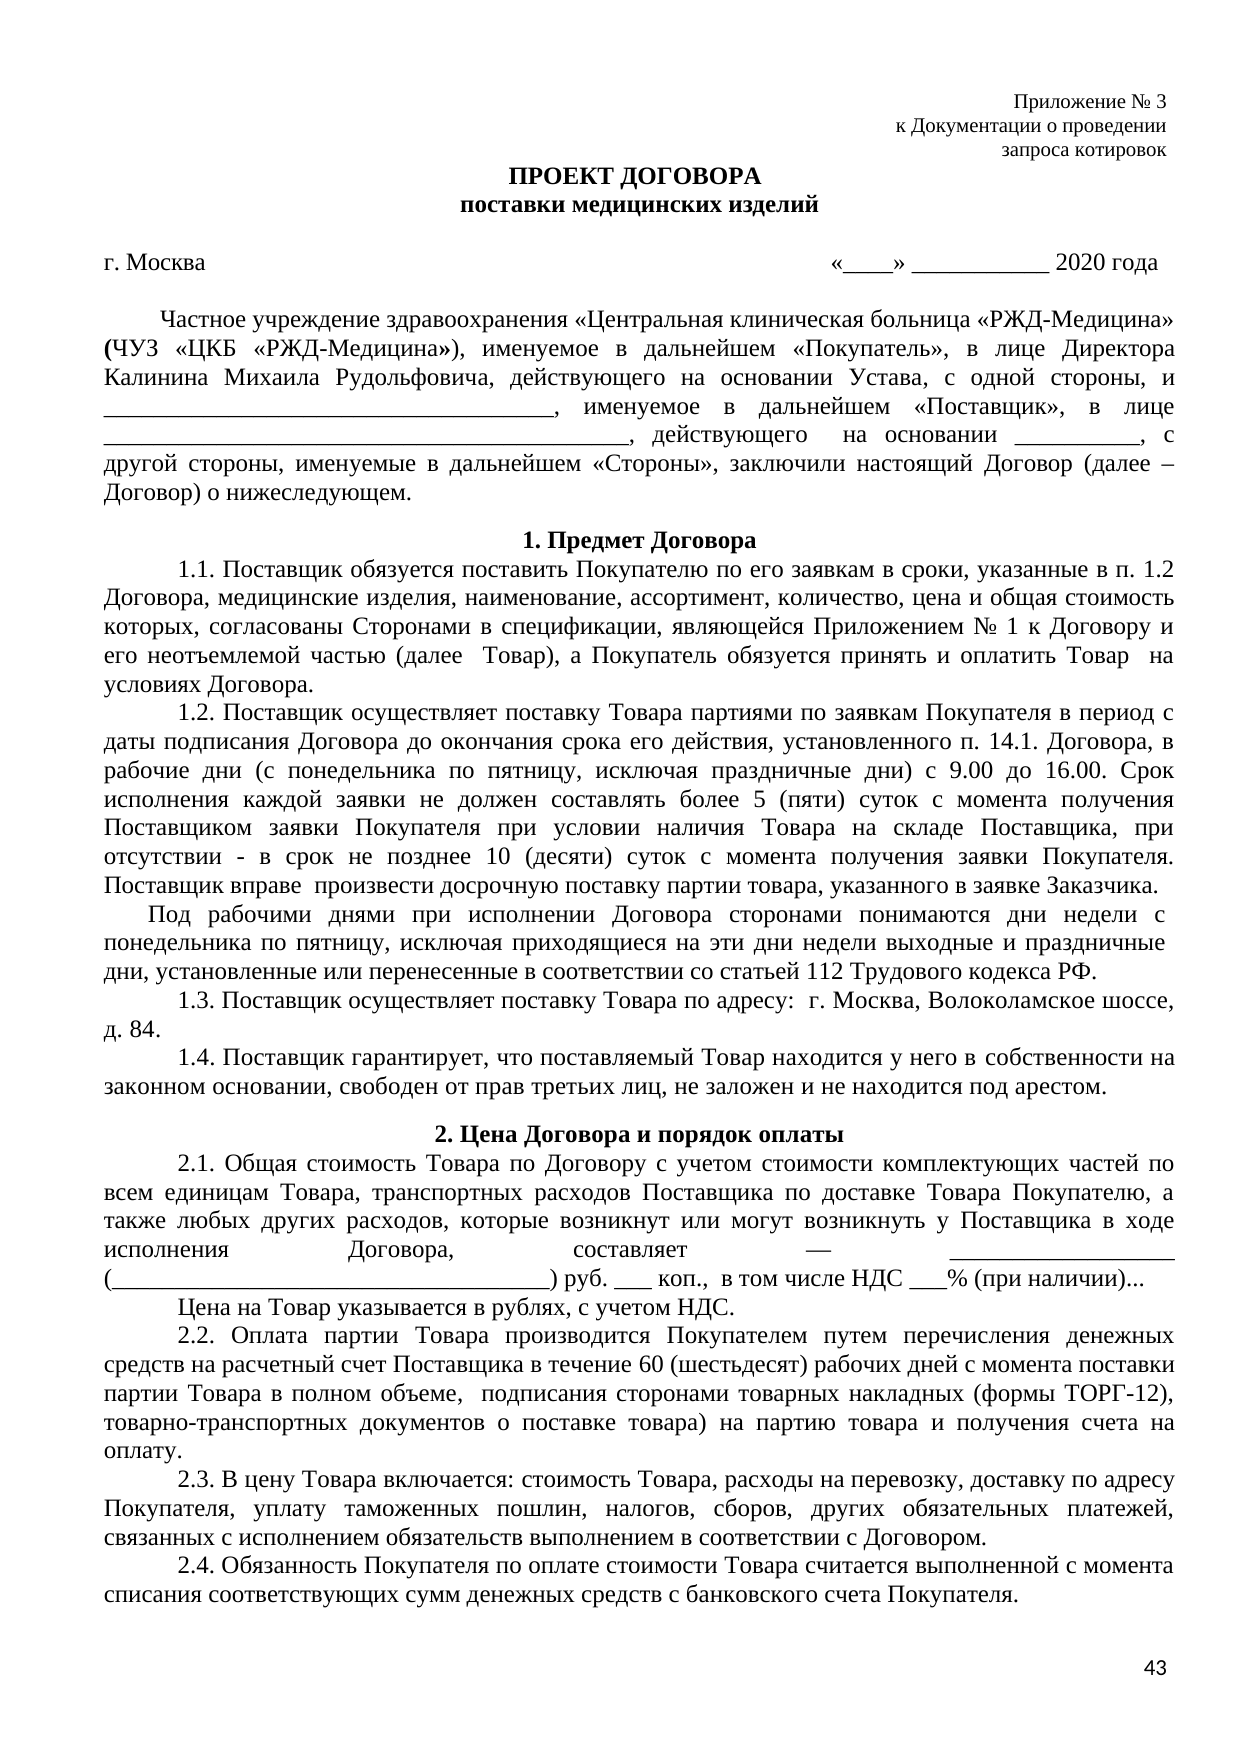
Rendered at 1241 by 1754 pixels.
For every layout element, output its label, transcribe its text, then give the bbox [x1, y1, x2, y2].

text ПРОЕКТ ДОГОВОРА [103, 161, 1167, 189]
text к Документации о проведении [103, 113, 1167, 137]
text Приложение № 3 [148, 89, 1167, 113]
text поставки медицинских изделий [103, 189, 1175, 218]
text 1.2. Поставщик осуществляет поставку Товара партиями по заявкам Покупателя в период с даты подписания Договора до окончания срока его действия, установленного п. 14.1. Договора, в рабочие дни (с понедельника по пятницу, исключая праздничные дни) с 9.00 до 16.00. Срок исполнения каждой заявки не должен составлять более 5 (пяти) суток с момента получения Поставщиком заявки Покупателя при условии наличия Товара на складе Поставщика, при отсутствии - в срок не позднее 10 (десяти) суток с момента получения заявки Покупателя. Поставщик вправе произвести досрочную поставку партии товара, указанного в заявке Заказчика. [103, 697, 1175, 899]
text Цена на Товар указывается в рублях, с учетом НДС. [103, 1292, 1175, 1320]
text г. Москва «____» ___________ 2020 года [103, 247, 1175, 276]
text Частное учреждение здравоохранения «Центральная клиническая больница «РЖД-Медицина» (ЧУЗ «ЦКБ «РЖД-Медицина»), именуемое в дальнейшем «Покупатель», в лице Директора Калинина Михаила Рудольфовича, действующего на основании Устава, с одной стороны, и ____________________________________, именуемое в дальнейшем «Поставщик», в лице __________________________________________, действующего на основании __________, с другой стороны, именуемые в дальнейшем «Стороны», заключили настоящий Договор (далее – Договор) о нижеследующем. [103, 304, 1175, 506]
text Под рабочими днями при исполнении Договора сторонами понимаются дни недели с понедельника по пятницу, исключая приходящиеся на эти дни недели выходные и праздничные дни, установленные или перенесенные в соответствии со статьей 112 Трудового кодекса РФ. [103, 899, 1167, 985]
text 1.4. Поставщик гарантирует, что поставляемый Товар находится у него в собственности на законном основании, свободен от прав третьих лиц, не заложен и не находится под арестом. [103, 1042, 1175, 1100]
text 1.1. Поставщик обязуется поставить Покупателю по его заявкам в сроки, указанные в п. 1.2 Договора, медицинские изделия, наименование, ассортимент, количество, цена и общая стоимость которых, согласованы Сторонами в спецификации, являющейся Приложением № 1 к Договору и его неотъемлемой частью (далее Товар), а Покупатель обязуется принять и оплатить Товар на условиях Договора. [103, 554, 1175, 697]
text запроса котировок [103, 137, 1167, 161]
text 2.1. Общая стоимость Товара по Договору с учетом стоимости комплектующих частей по всем единицам Товара, транспортных расходов Поставщика по доставке Товара Покупателю, а также любых других расходов, которые возникнут или могут возникнуть у Поставщика в ходе исполнения Договора, составляет — __________________ (___________________________________) руб. ___ коп., в том числе НДС ___% (при наличии)... [103, 1148, 1175, 1292]
text 2. Цена Договора и порядок оплаты [103, 1119, 1175, 1148]
text 1.3. Поставщик осуществляет поставку Товара по адресу: г. Москва, Волоколамское шоссе, д. 84. [103, 985, 1175, 1042]
text 2.4. Обязанность Покупателя по оплате стоимости Товара считается выполненной с момента списания соответствующих сумм денежных средств с банковского счета Покупателя. [103, 1550, 1175, 1608]
text 2.2. Оплата партии Товара производится Покупателем путем перечисления денежных средств на расчетный счет Поставщика в течение 60 (шестьдесят) рабочих дней с момента поставки партии Товара в полном объеме, подписания сторонами товарных накладных (формы ТОРГ-12), товарно-транспортных документов о поставке товара) на партию товара и получения счета на оплату. [103, 1320, 1175, 1464]
text 1. Предмет Договора [103, 525, 1175, 554]
text 2.3. В цену Товара включается: стоимость Товара, расходы на перевозку, доставку по адресу Покупателя, уплату таможенных пошлин, налогов, сборов, других обязательных платежей, связанных с исполнением обязательств выполнением в соответствии с Договором. [103, 1464, 1175, 1550]
